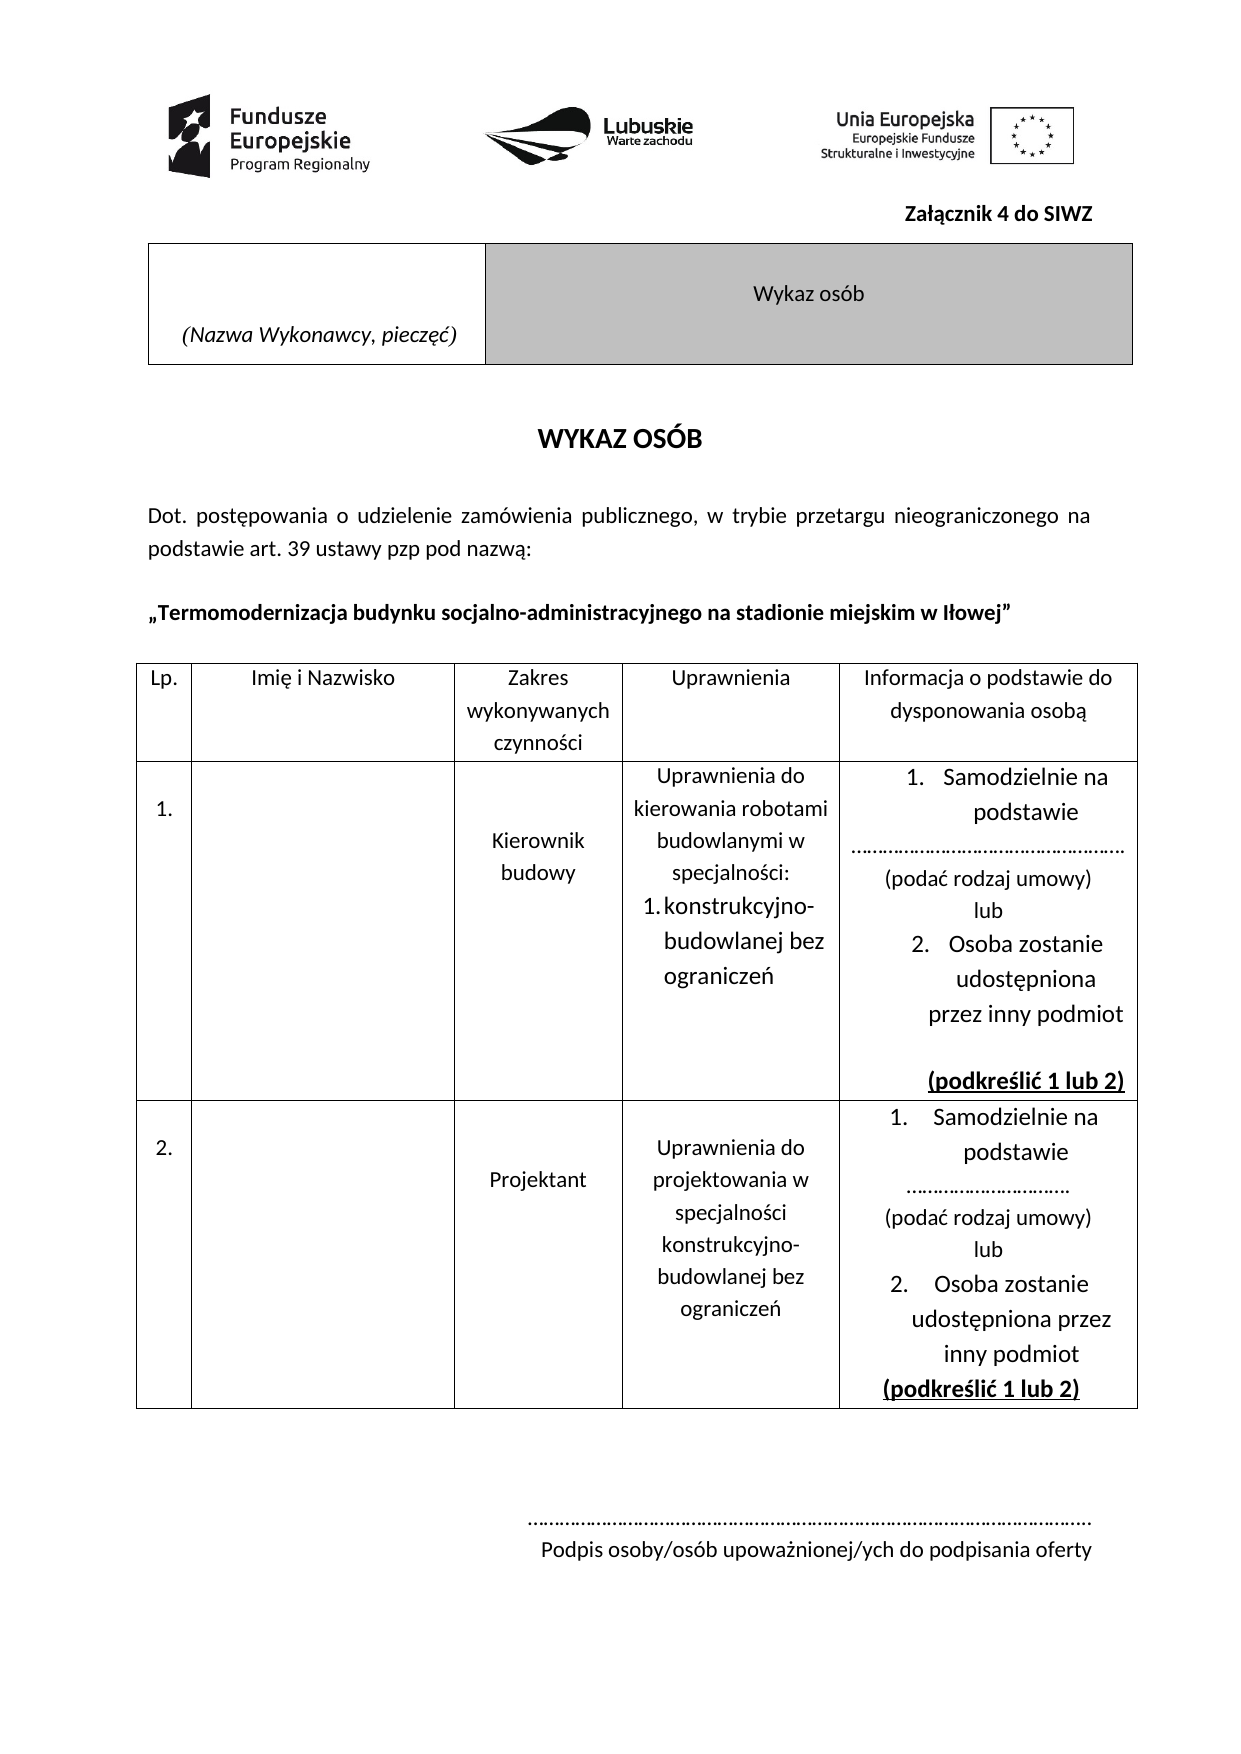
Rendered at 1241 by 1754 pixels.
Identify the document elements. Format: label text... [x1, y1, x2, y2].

table_cell 2. [137, 1101, 191, 1407]
table_cell Kierownik budowy [455, 762, 622, 1100]
table_cell [192, 1101, 454, 1407]
table_header Lp. [137, 664, 191, 761]
table_cell 1. [137, 762, 191, 1100]
text Dot. postępowania o udzielenie zamówienia publicznego, w trybie przetargu nieograniczonego na podstawie art. 39 ustawy pzp pod nazwą: [148, 502, 1093, 562]
picture [147, 73, 1093, 199]
table_cell [192, 762, 454, 1100]
table_cell Uprawnienia do kierowania robotami budowlanymi w specjalności: konstrukcyjno-budowlanej bez ograniczeń [623, 762, 839, 1100]
table_cell Samodzielnie na podstawie ……………………………………………. (podać rodzaj umowy) lub Osoba zostanie udostępniona przez inny podmiot (podkreślić 1 lub 2) [840, 762, 1137, 1100]
text Podpis osoby/osób upoważnionej/ych do podpisania oferty [148, 1535, 1093, 1563]
text WYKAZ OSÓB [148, 420, 1093, 455]
table_header Informacja o podstawie do dysponowania osobą [840, 664, 1137, 761]
table_cell Samodzielnie na podstawie …………………………. (podać rodzaj umowy) lub Osoba zostanie udostępniona przez inny podmiot (podkreślić 1 lub 2) [840, 1101, 1137, 1407]
text Załącznik 4 do SIWZ [148, 199, 1093, 227]
table_header Zakres wykonywanych czynności [455, 664, 622, 761]
table_header Uprawnienia [623, 664, 839, 761]
table_cell Uprawnienia do projektowania w specjalności konstrukcyjno-budowlanej bez ograniczeń [623, 1101, 839, 1407]
text …………………………………………………………………………………………….. [148, 1503, 1093, 1531]
table_cell Projektant [455, 1101, 622, 1407]
text „Termomodernizacja budynku socjalno-administracyjnego na stadionie miejskim w Iłowej” [148, 598, 1093, 626]
table_header Imię i Nazwisko [192, 664, 454, 761]
